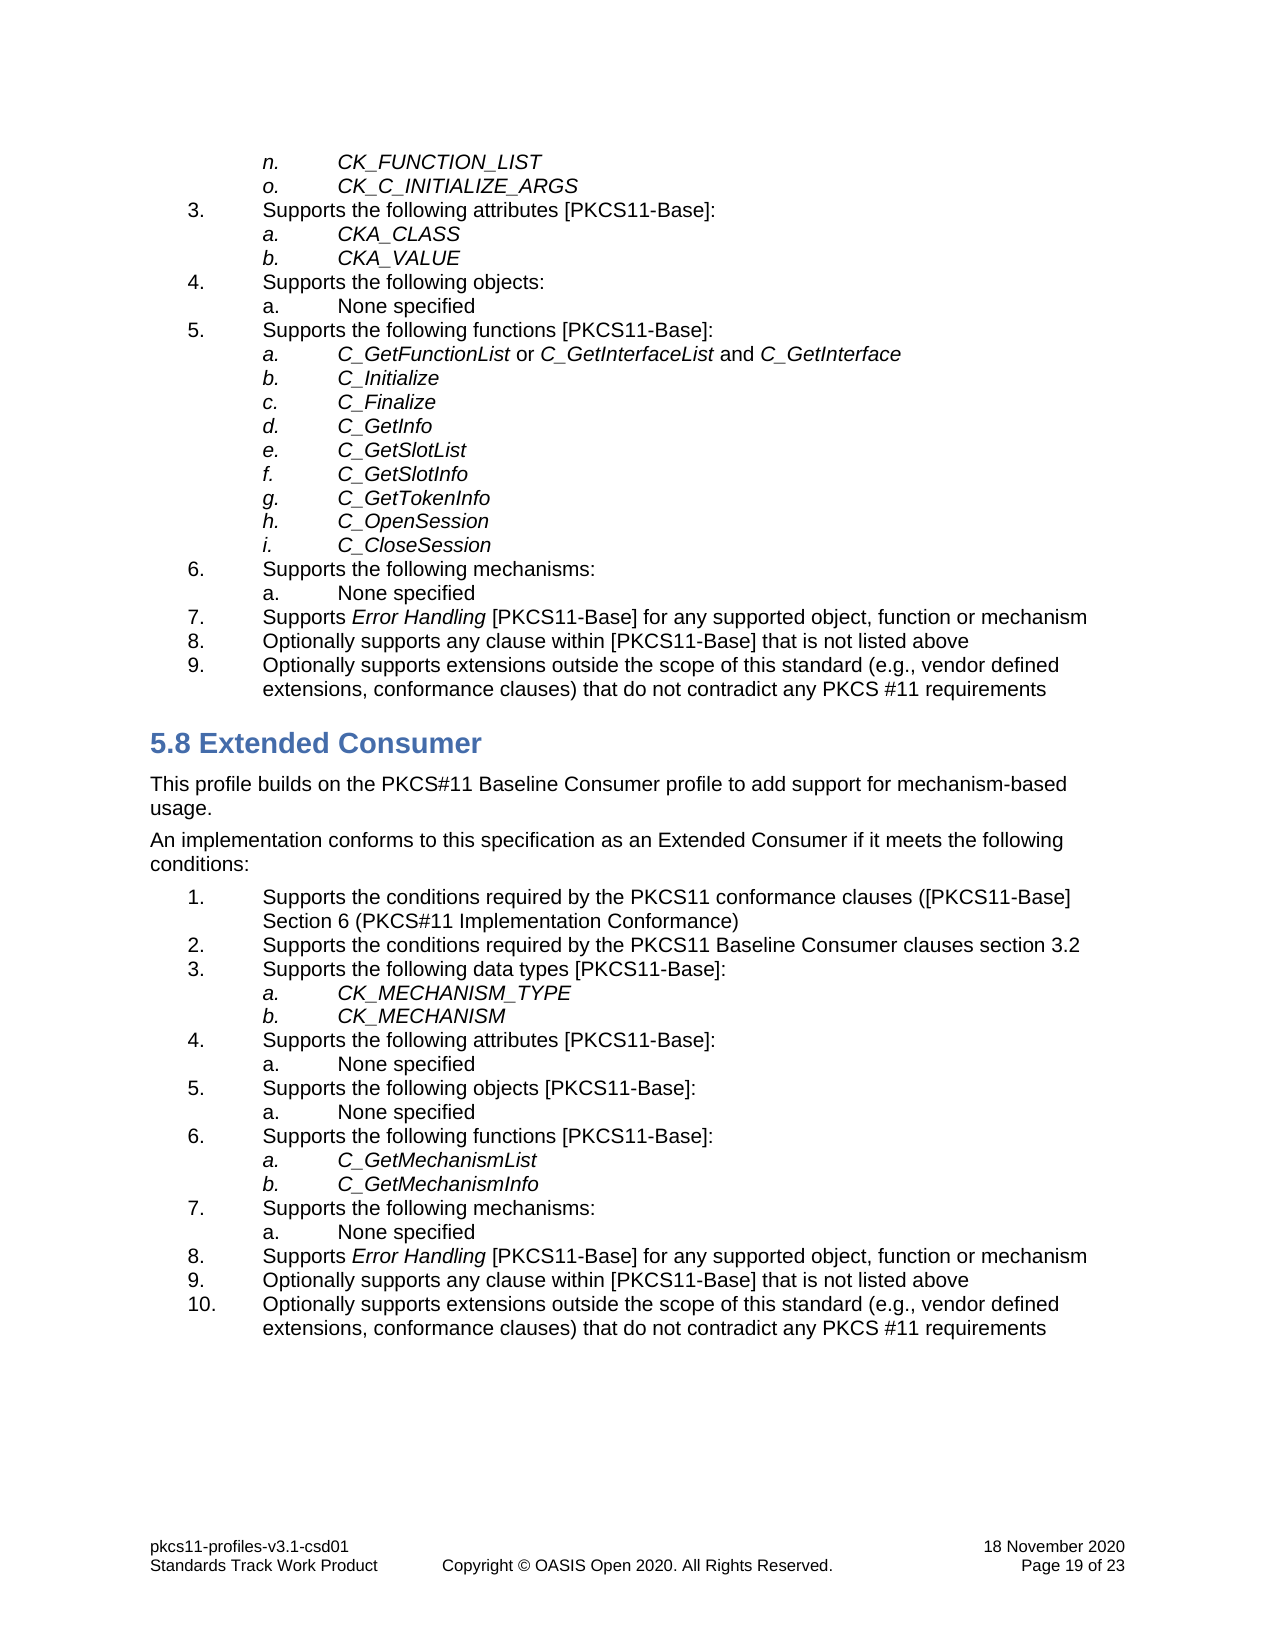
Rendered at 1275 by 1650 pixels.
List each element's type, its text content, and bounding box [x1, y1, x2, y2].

list Supports the following attributes [PKCS11-Base]: [187, 198, 1125, 222]
text This profile builds on the PKCS#11 Baseline Consumer profile to add support for mechanism-based usage. [150, 772, 1125, 820]
list Supports the following functions [PKCS11-Base]: [187, 318, 1125, 342]
list Optionally supports any clause within [PKCS11-Base] that is not listed above [187, 1268, 1125, 1292]
list None specified [262, 1052, 1125, 1076]
list Supports the conditions required by the PKCS11 Baseline Consumer clauses section 3.2 [187, 932, 1125, 956]
list C_Finalize [262, 389, 1125, 413]
list CK_C_INITIALIZE_ARGS [262, 174, 1125, 198]
list CK_MECHANISM [262, 1004, 1125, 1028]
list C_GetSlotList [262, 437, 1125, 461]
list Supports the following mechanisms: [187, 1196, 1125, 1220]
list C_CloseSession [262, 533, 1125, 557]
list CK_FUNCTION_LIST [262, 150, 1125, 174]
list Supports Error Handling [PKCS11-Base] for any supported object, function or mechanism [187, 605, 1125, 629]
list C_GetFunctionList or C_GetInterfaceList and C_GetInterface [262, 342, 1125, 366]
list None specified [262, 1100, 1125, 1124]
list CK_MECHANISM_TYPE [262, 980, 1125, 1004]
list C_GetMechanismList [262, 1148, 1125, 1172]
list Supports the following data types [PKCS11-Base]: [187, 956, 1125, 980]
subtitle Extended Consumer [150, 726, 1125, 759]
list Supports the following objects: [187, 270, 1125, 294]
list C_GetMechanismInfo [262, 1172, 1125, 1196]
list Supports the following objects [PKCS11-Base]: [187, 1076, 1125, 1100]
list Supports the following attributes [PKCS11-Base]: [187, 1028, 1125, 1052]
list CKA_VALUE [262, 246, 1125, 270]
list C_GetSlotInfo [262, 461, 1125, 485]
list C_GetInfo [262, 413, 1125, 437]
list Supports Error Handling [PKCS11-Base] for any supported object, function or mechanism [187, 1244, 1125, 1268]
list None specified [262, 294, 1125, 318]
text An implementation conforms to this specification as an Extended Consumer if it meets the following conditions: [150, 828, 1125, 876]
list Optionally supports extensions outside the scope of this standard (e.g., vendor defined extensions, conformance clauses) that do not contradict any PKCS #11 requirements [187, 1292, 1125, 1340]
list CKA_CLASS [262, 222, 1125, 246]
list Supports the following functions [PKCS11-Base]: [187, 1124, 1125, 1148]
list C_OpenSession [262, 509, 1125, 533]
list Optionally supports any clause within [PKCS11-Base] that is not listed above [187, 629, 1125, 653]
list Supports the conditions required by the PKCS11 conformance clauses ([PKCS11-Base] Section 6 (PKCS#11 Implementation Conformance) [187, 884, 1125, 932]
list C_Initialize [262, 366, 1125, 389]
list Supports the following mechanisms: [187, 557, 1125, 581]
list Optionally supports extensions outside the scope of this standard (e.g., vendor defined extensions, conformance clauses) that do not contradict any PKCS #11 requirements [187, 653, 1125, 701]
list None specified [262, 581, 1125, 605]
list C_GetTokenInfo [262, 485, 1125, 509]
list None specified [262, 1220, 1125, 1244]
